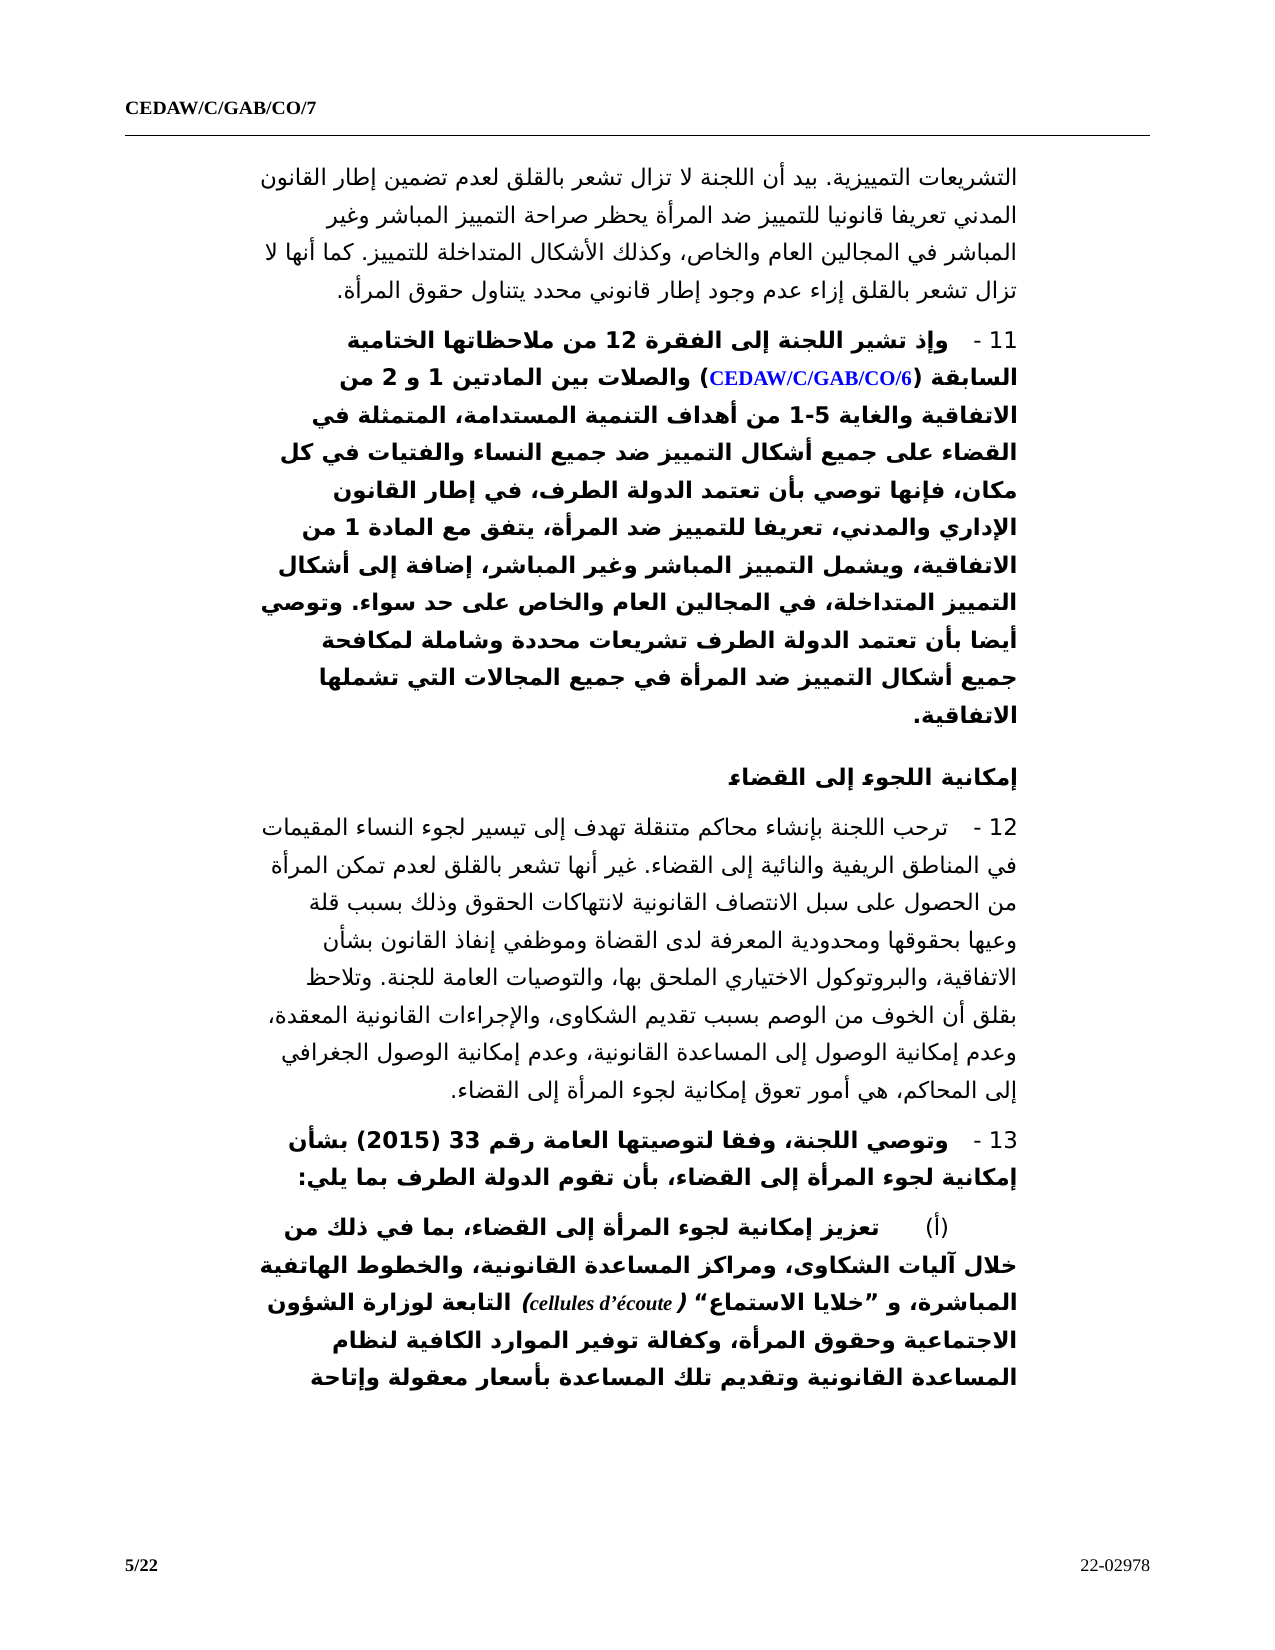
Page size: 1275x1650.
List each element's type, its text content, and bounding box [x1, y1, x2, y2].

text 12 - ترحب اللجنة بإنشاء محاكم متنقلة تهدف إلى تيسير لجوء النساء المقيمات في المناطق الريفية والنائية إلى القضاء. غير أنها تشعر بالقلق لعدم تمكن المرأة من الحصول على سبل الانتصاف القانونية لانتهاكات الحقوق وذلك بسبب قلة وعيها بحقوقها ومحدودية المعرفة لدى القضاة وموظفي إنفاذ القانون بشأن الاتفاقية، والبروتوكول الاختياري الملحق بها، والتوصيات العامة للجنة. وتلاحظ بقلق أن الخوف من الوصم بسبب تقديم الشكاوى، والإجراءات القانونية المعقدة، وعدم إمكانية الوصول إلى المساعدة القانونية، وعدم إمكانية الوصول الجغرافي إلى المحاكم، هي أمور تعوق إمكانية لجوء المرأة إلى القضاء. [257, 806, 1018, 1106]
text 13 - وتوصي اللجنة، وفقا لتوصيتها العامة رقم 33 (2015) بشأن إمكانية لجوء المرأة إلى القضاء، بأن تقوم الدولة الطرف بما يلي: [257, 1118, 1018, 1193]
text إمكانية اللجوء إلى القضاء [257, 756, 1150, 793]
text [257, 1206, 1018, 1393]
text 11 - وإذ تشير اللجنة إلى الفقرة 12 من ملاحظاتها الختامية السابقة (CEDAW/C/GAB/CO/6) والصلات بين المادتين 1 و 2 من الاتفاقية والغاية 5-1 من أهداف التنمية المستدامة، المتمثلة في القضاء على جميع أشكال التمييز ضد جميع النساء والفتيات في كل مكان، فإنها توصي بأن تعتمد الدولة الطرف، في إطار القانون الإداري والمدني، تعريفا للتمييز ضد المرأة، يتفق مع المادة 1 من الاتفاقية، ويشمل التمييز المباشر وغير المباشر، إضافة إلى أشكال التمييز المتداخلة، في المجالين العام والخاص على حد سواء. وتوصي أيضا بأن تعتمد الدولة الطرف تشريعات محددة وشاملة لمكافحة جميع أشكال التمييز ضد المرأة في جميع المجالات التي تشملها الاتفاقية. [257, 318, 1018, 731]
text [257, 156, 1018, 306]
